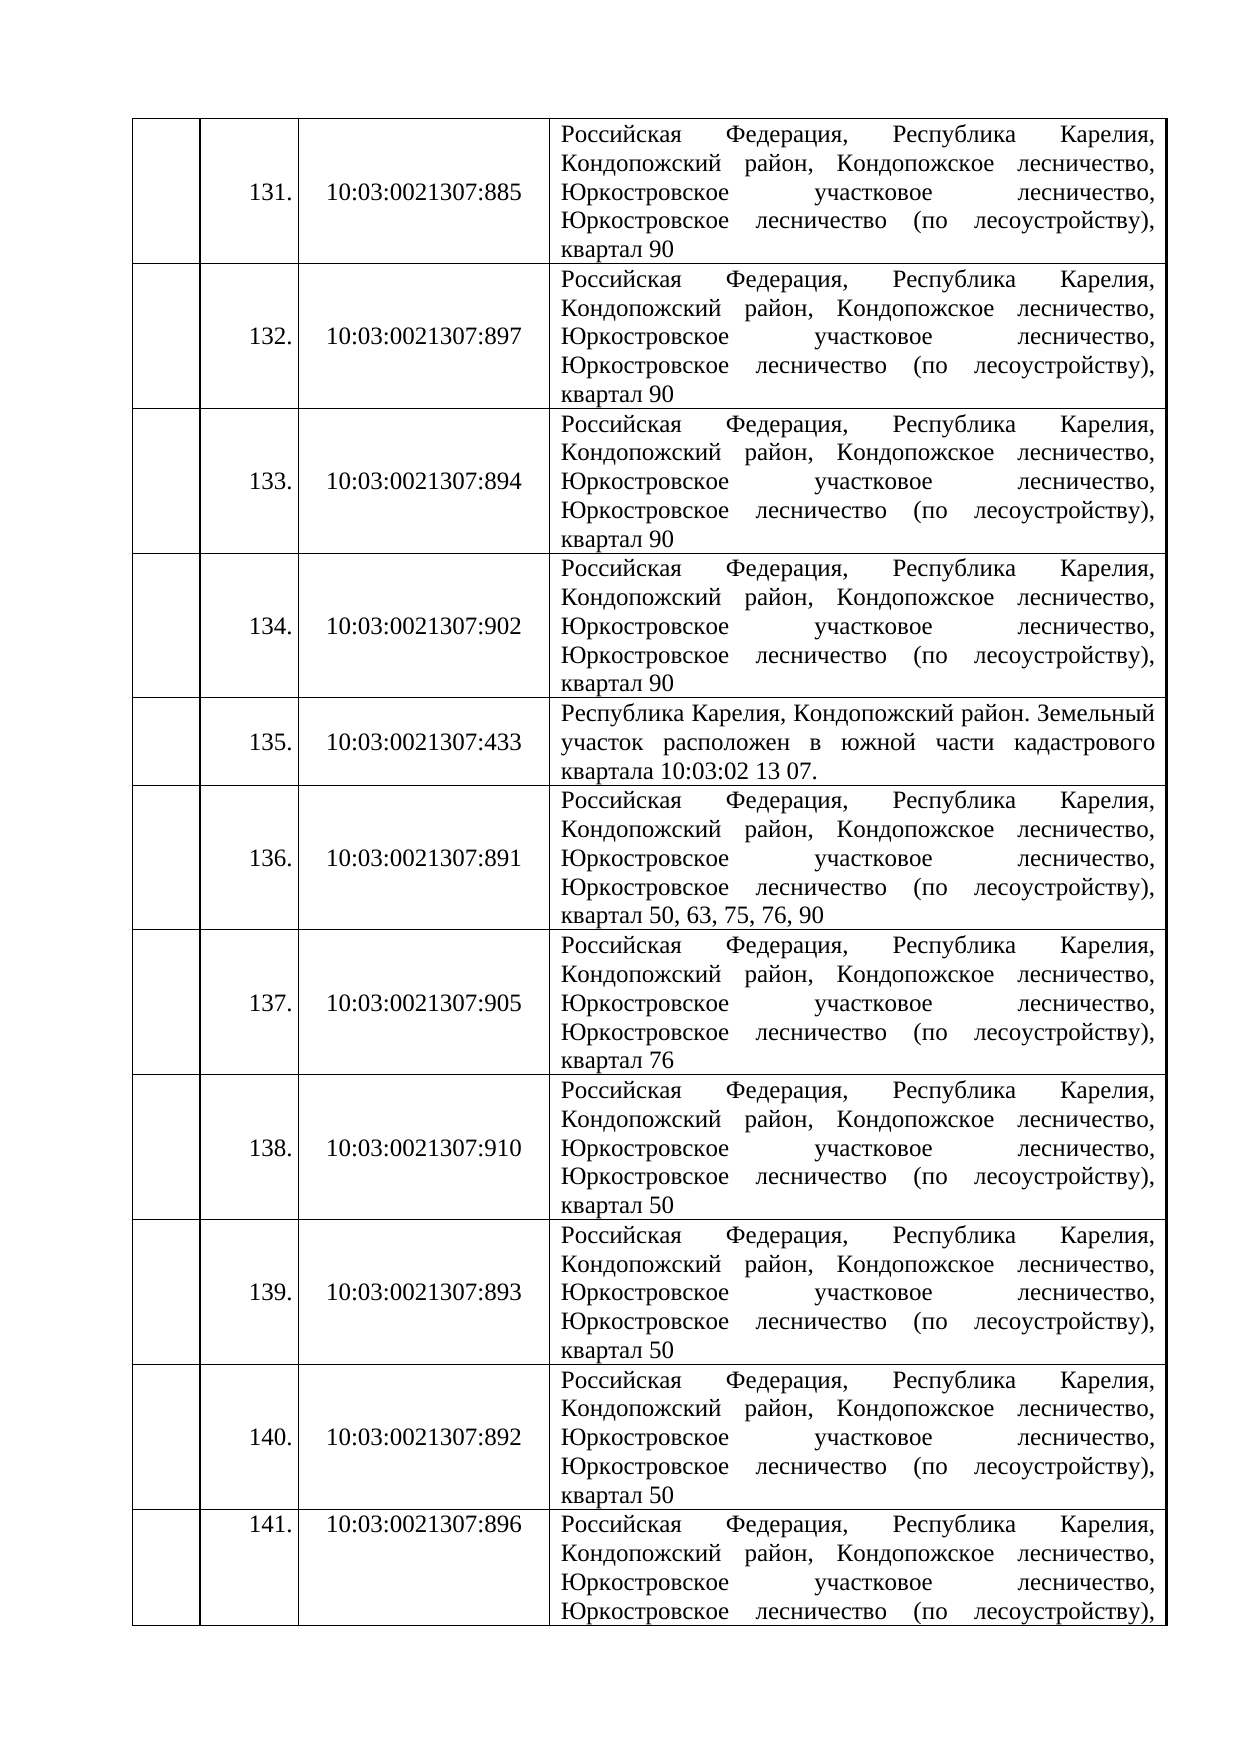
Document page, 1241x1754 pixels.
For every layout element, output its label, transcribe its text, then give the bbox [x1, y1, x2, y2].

table_cell [133, 1220, 199, 1364]
table_cell [201, 1510, 298, 1624]
table_cell Республика Карелия, Кондопожский район. Земельный участок расположен в южной части кадастрового квартала 10:03:02 13 07. [550, 698, 1165, 784]
table_cell [133, 554, 199, 697]
table_cell 10:03:0021307:896 [299, 1510, 549, 1624]
table_cell [133, 1365, 199, 1508]
table_cell 10:03:0021307:885 [299, 119, 549, 263]
table_cell [201, 409, 298, 552]
table_cell Российская Федерация, Республика Карелия, Кондопожский район, Кондопожское лесничество, Юркостровское участковое лесничество, Юркостровское лесничество (по лесоустройству), квартал 76 [550, 930, 1165, 1074]
table_cell 10:03:0021307:892 [299, 1365, 549, 1508]
table_cell 10:03:0021307:897 [299, 264, 549, 408]
table_cell [133, 264, 199, 408]
table_cell [133, 1510, 199, 1624]
table_cell [133, 1075, 199, 1219]
table_cell [201, 930, 298, 1074]
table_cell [550, 1510, 1165, 1624]
table_cell [133, 119, 199, 263]
table_cell 10:03:0021307:433 [299, 698, 549, 784]
table_cell 10:03:0021307:902 [299, 554, 549, 697]
table_cell [201, 119, 298, 263]
table_cell [201, 264, 298, 408]
table_cell [201, 554, 298, 697]
table_cell [133, 409, 199, 552]
table_cell [133, 930, 199, 1074]
table_cell [133, 786, 199, 929]
table_cell 10:03:0021307:891 [299, 786, 549, 929]
table_cell [201, 698, 298, 784]
table_cell [133, 698, 199, 784]
table_cell 10:03:0021307:910 [299, 1075, 549, 1219]
table_cell [201, 786, 298, 929]
table_cell Российская Федерация, Республика Карелия, Кондопожский район, Кондопожское лесничество, Юркостровское участковое лесничество, Юркостровское лесничество (по лесоустройству), квартал 50, 63, 75, 76, 90 [550, 786, 1165, 929]
table_cell [201, 1075, 298, 1219]
table_cell 10:03:0021307:905 [299, 930, 549, 1074]
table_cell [550, 119, 1165, 263]
table_cell [201, 1365, 298, 1508]
table_cell 10:03:0021307:894 [299, 409, 549, 552]
table_cell 10:03:0021307:893 [299, 1220, 549, 1364]
table_cell [201, 1220, 298, 1364]
